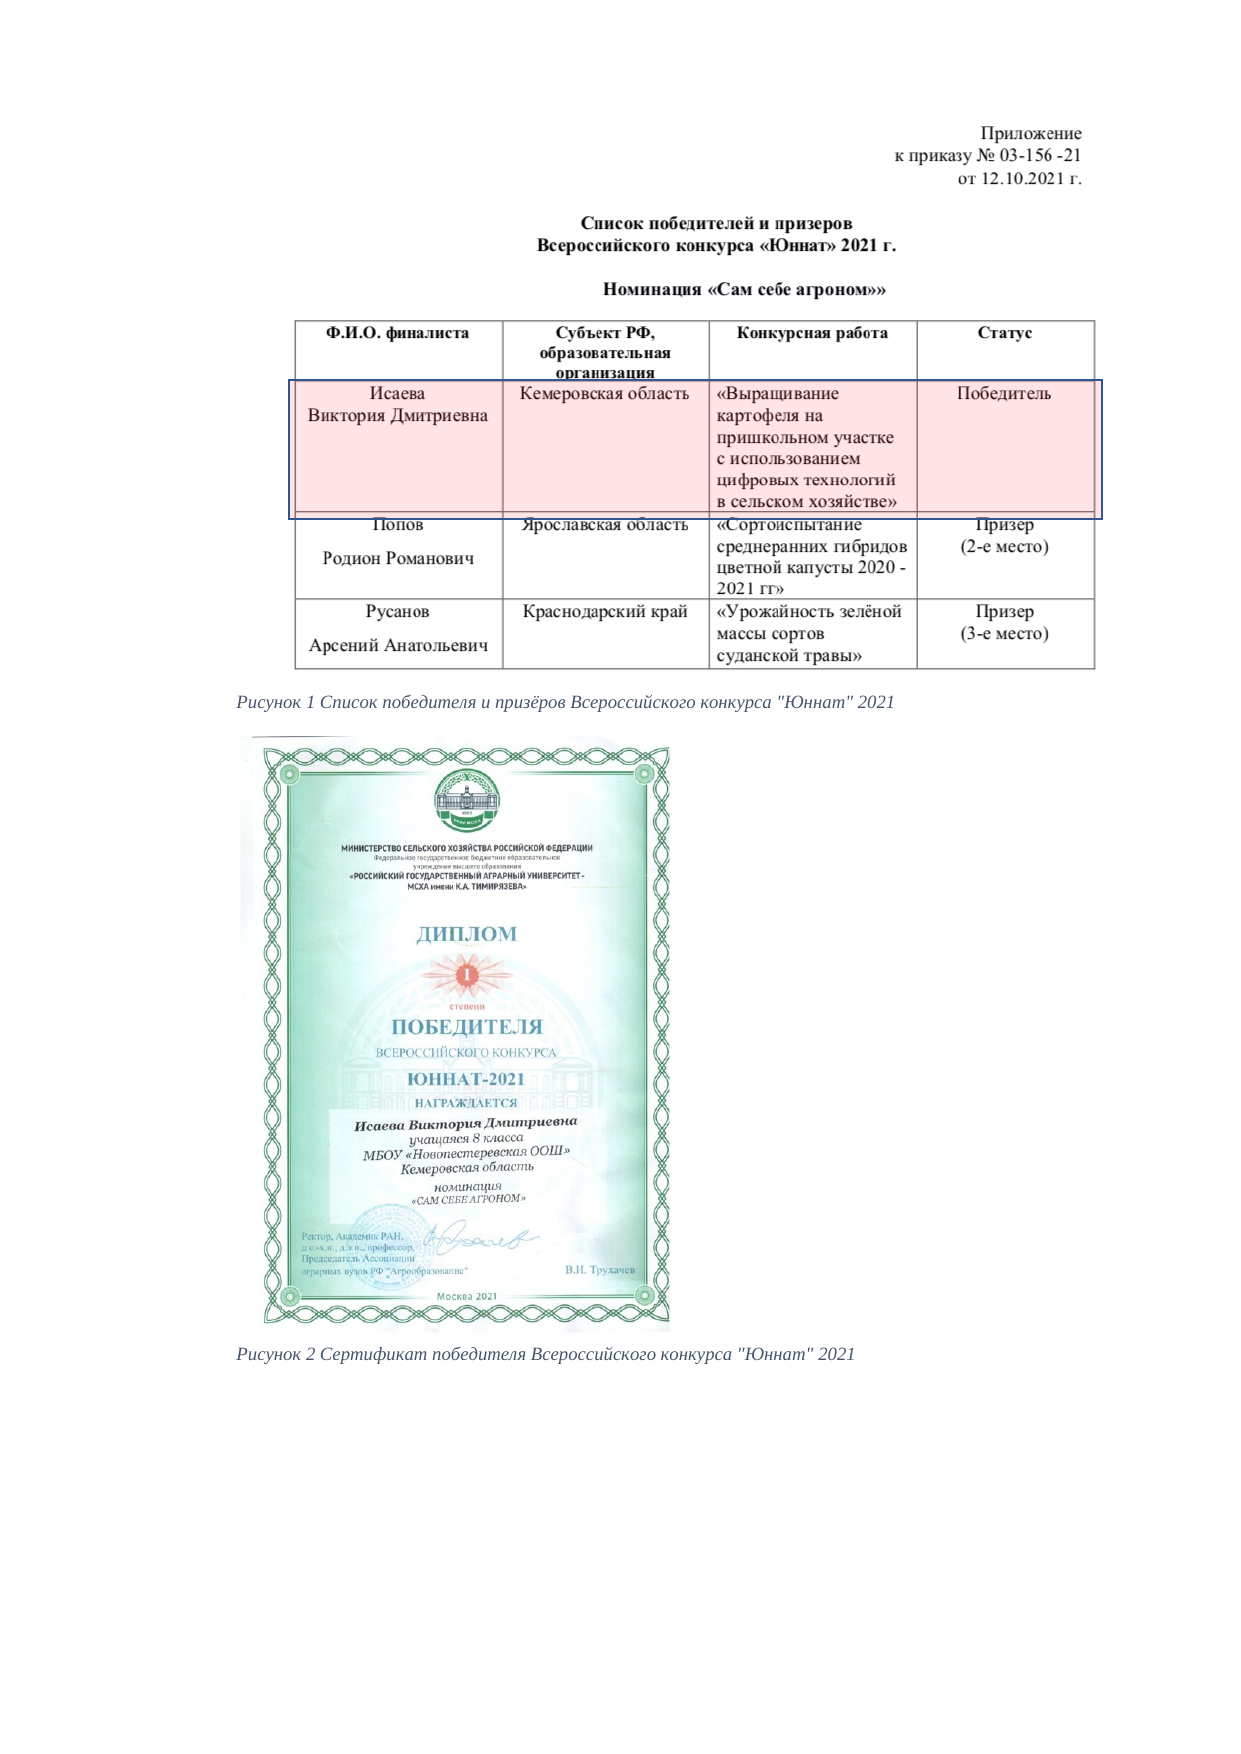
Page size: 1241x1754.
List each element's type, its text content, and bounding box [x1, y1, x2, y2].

picture [236, 736, 673, 1338]
picture [236, 118, 1139, 686]
